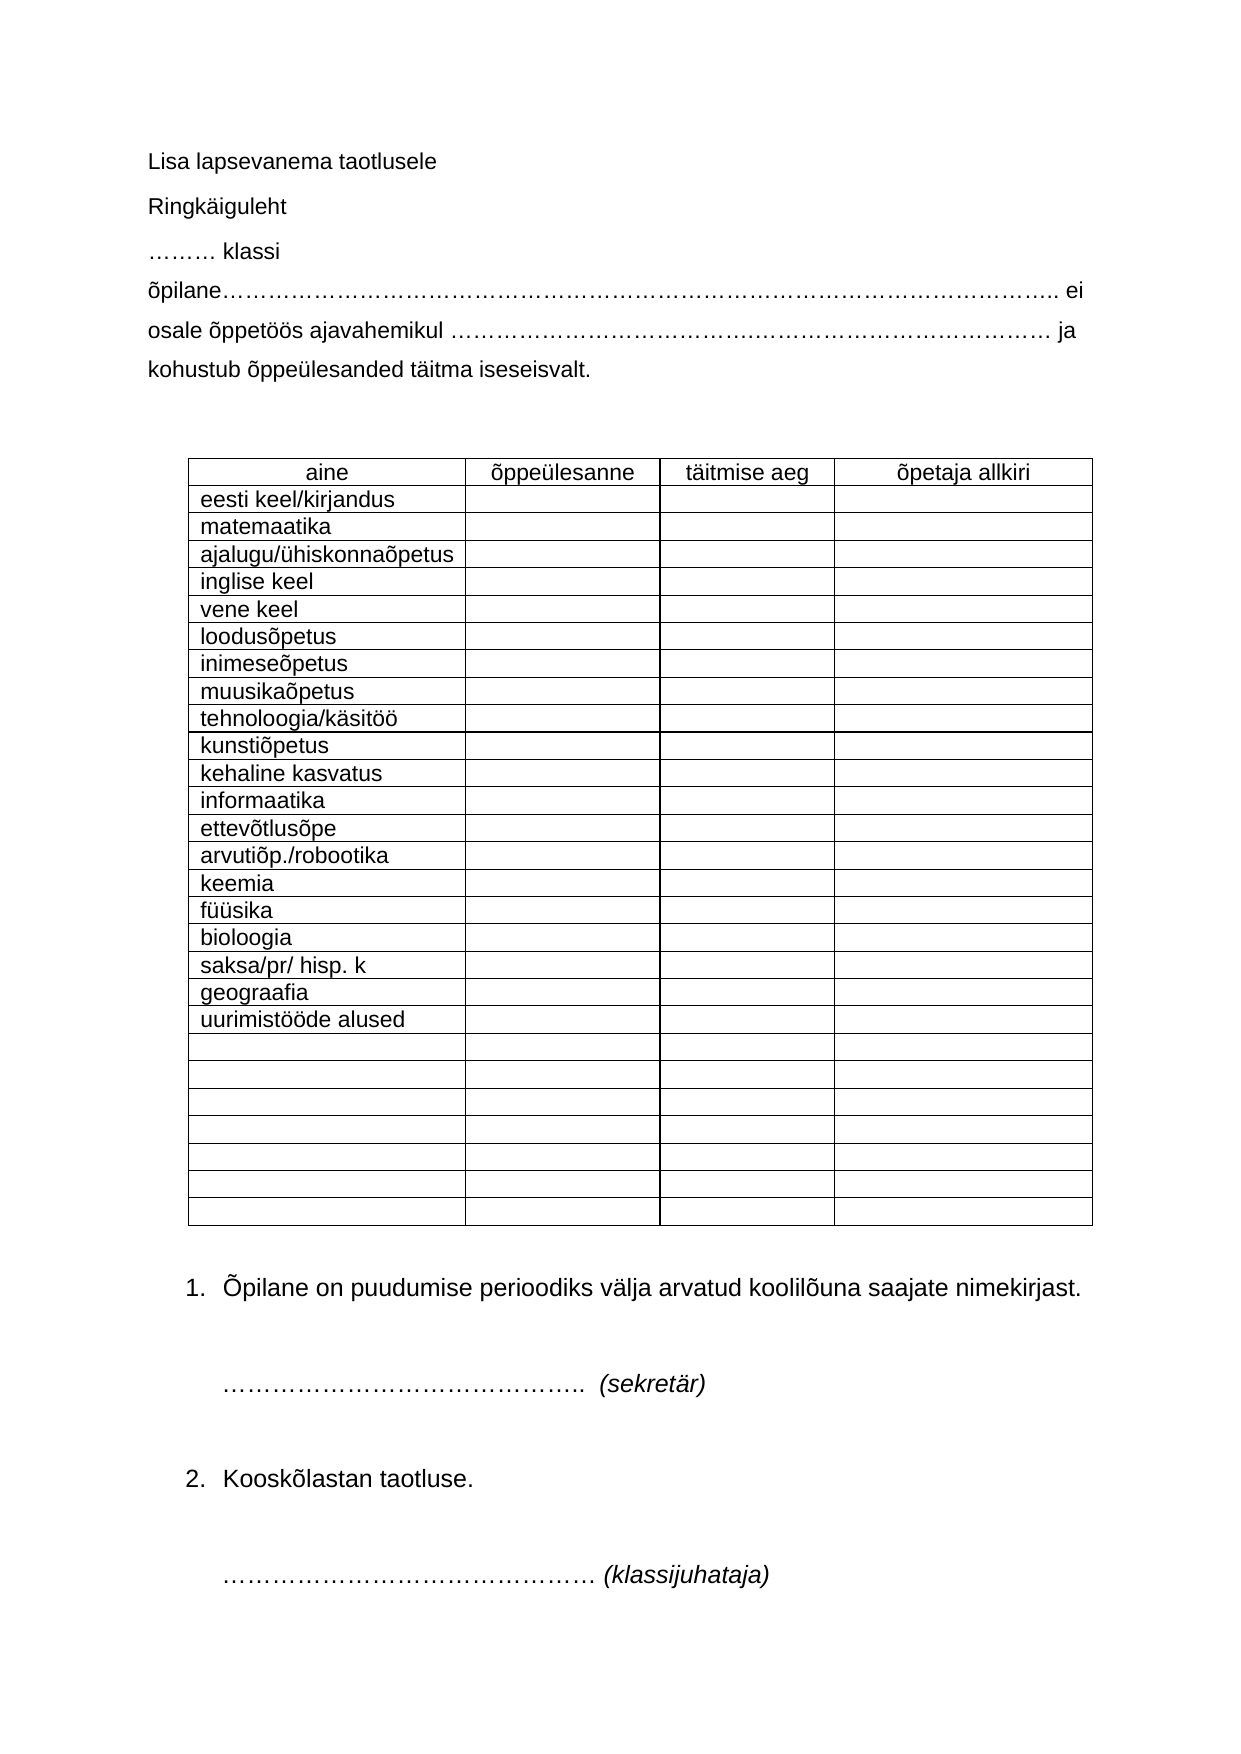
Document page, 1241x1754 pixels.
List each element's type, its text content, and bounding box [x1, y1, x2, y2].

table_cell [466, 1006, 659, 1033]
table_cell inimeseõpetus [189, 650, 465, 677]
table_cell [835, 979, 1092, 1005]
table_cell [835, 952, 1092, 978]
table_cell [835, 1061, 1092, 1088]
table_cell [835, 842, 1092, 868]
table_cell inglise keel [189, 568, 465, 594]
table_cell [835, 1089, 1092, 1115]
table_cell [661, 678, 834, 704]
table_cell [189, 1198, 465, 1224]
table_cell [661, 1171, 834, 1197]
table_cell [835, 541, 1092, 567]
table_cell [835, 1034, 1092, 1060]
table_cell matemaatika [189, 513, 465, 540]
table_cell [835, 678, 1092, 704]
table_cell [835, 1006, 1092, 1033]
table_cell loodusõpetus [189, 623, 465, 649]
table_cell [661, 1144, 834, 1170]
table_cell [661, 486, 834, 512]
table_cell [466, 1144, 659, 1170]
table_cell [466, 1034, 659, 1060]
table_header õpetaja allkiri [835, 459, 1092, 485]
table_cell [466, 678, 659, 704]
text Lisa lapsevanema taotlusele [148, 148, 1093, 174]
table_cell [661, 623, 834, 649]
table_cell [466, 842, 659, 868]
table_cell [835, 1144, 1092, 1170]
table_cell [189, 1116, 465, 1142]
table_cell arvutiõp./robootika [189, 842, 465, 868]
table_cell [466, 1198, 659, 1224]
table_cell ajalugu/ühiskonnaõpetus [189, 541, 465, 567]
table_cell [661, 979, 834, 1005]
table_cell [661, 1198, 834, 1224]
table_cell saksa/pr/ hisp. k [189, 952, 465, 978]
table_cell [661, 787, 834, 814]
table_cell [661, 513, 834, 540]
table_cell [466, 513, 659, 540]
table_cell informaatika [189, 787, 465, 814]
table_cell [661, 760, 834, 786]
table_cell muusikaõpetus [189, 678, 465, 704]
table_cell [661, 924, 834, 951]
table_cell [661, 897, 834, 923]
table_cell [189, 1061, 465, 1088]
table_cell [661, 650, 834, 677]
table_cell [835, 705, 1092, 731]
table_cell [466, 897, 659, 923]
table_cell [661, 1061, 834, 1088]
table_cell kehaline kasvatus [189, 760, 465, 786]
table_cell [466, 1171, 659, 1197]
table_cell vene keel [189, 596, 465, 622]
table_cell keemia [189, 870, 465, 896]
table_cell [661, 1089, 834, 1115]
table_cell [661, 870, 834, 896]
table_cell [835, 568, 1092, 594]
table_cell ettevõtlusõpe [189, 815, 465, 841]
table_cell [835, 623, 1092, 649]
table_cell bioloogia [189, 924, 465, 951]
table_cell [466, 1089, 659, 1115]
table_cell [466, 815, 659, 841]
table_cell uurimistööde alused [189, 1006, 465, 1033]
table_cell [835, 760, 1092, 786]
text ……………………………………… (klassijuhataja) [221, 1559, 1093, 1588]
text ……… klassi õpilane……………………………………………………………………………………………….. ei osale õppetöös ajavahemikul ………………………………….………………………………… ja kohustub õppeülesanded täitma iseseisvalt. [148, 238, 1093, 383]
table_cell [189, 1034, 465, 1060]
table_cell [466, 596, 659, 622]
table_cell [189, 1171, 465, 1197]
table_cell [466, 486, 659, 512]
table_header õppeülesanne [466, 459, 659, 485]
table_cell eesti keel/kirjandus [189, 486, 465, 512]
list Õpilane on puudumise perioodiks välja arvatud koolilõuna saajate nimekirjast. [185, 1273, 1093, 1302]
table_cell [835, 1171, 1092, 1197]
table_cell [661, 1034, 834, 1060]
table_cell [466, 870, 659, 896]
table_header aine [189, 459, 465, 485]
table_cell [835, 733, 1092, 759]
table_cell [466, 623, 659, 649]
table_cell [835, 1198, 1092, 1224]
table_cell [835, 1116, 1092, 1142]
table_cell [661, 815, 834, 841]
list Kooskõlastan taotluse. [185, 1464, 1093, 1493]
table_cell [661, 1006, 834, 1033]
table_cell [466, 1061, 659, 1088]
table_cell [835, 897, 1092, 923]
table_cell [661, 842, 834, 868]
table_cell [466, 705, 659, 731]
table_cell [466, 979, 659, 1005]
table_cell [466, 568, 659, 594]
table_cell [466, 1116, 659, 1142]
text Ringkäiguleht [148, 193, 1093, 219]
table_cell [189, 1144, 465, 1170]
table_cell geograafia [189, 979, 465, 1005]
table_cell [661, 705, 834, 731]
table_cell [835, 486, 1092, 512]
table_cell kunstiõpetus [189, 733, 465, 759]
table_cell [835, 870, 1092, 896]
table_cell [835, 650, 1092, 677]
table_cell [835, 815, 1092, 841]
table_cell [466, 733, 659, 759]
table_cell [661, 952, 834, 978]
text …………………………………….. (sekretär) [221, 1369, 1093, 1397]
table_cell [189, 1089, 465, 1115]
table_cell [466, 924, 659, 951]
table_cell [661, 1116, 834, 1142]
table_cell [835, 513, 1092, 540]
table_cell [661, 568, 834, 594]
table_cell [466, 787, 659, 814]
table_header täitmise aeg [661, 459, 834, 485]
table_cell [661, 541, 834, 567]
table_cell füüsika [189, 897, 465, 923]
table_cell [466, 952, 659, 978]
table_cell [466, 541, 659, 567]
table_cell [835, 596, 1092, 622]
table_cell [661, 596, 834, 622]
table_cell tehnoloogia/käsitöö [189, 705, 465, 731]
table_cell [835, 787, 1092, 814]
table_cell [466, 650, 659, 677]
table_cell [835, 924, 1092, 951]
table_cell [466, 760, 659, 786]
table_cell [661, 733, 834, 759]
